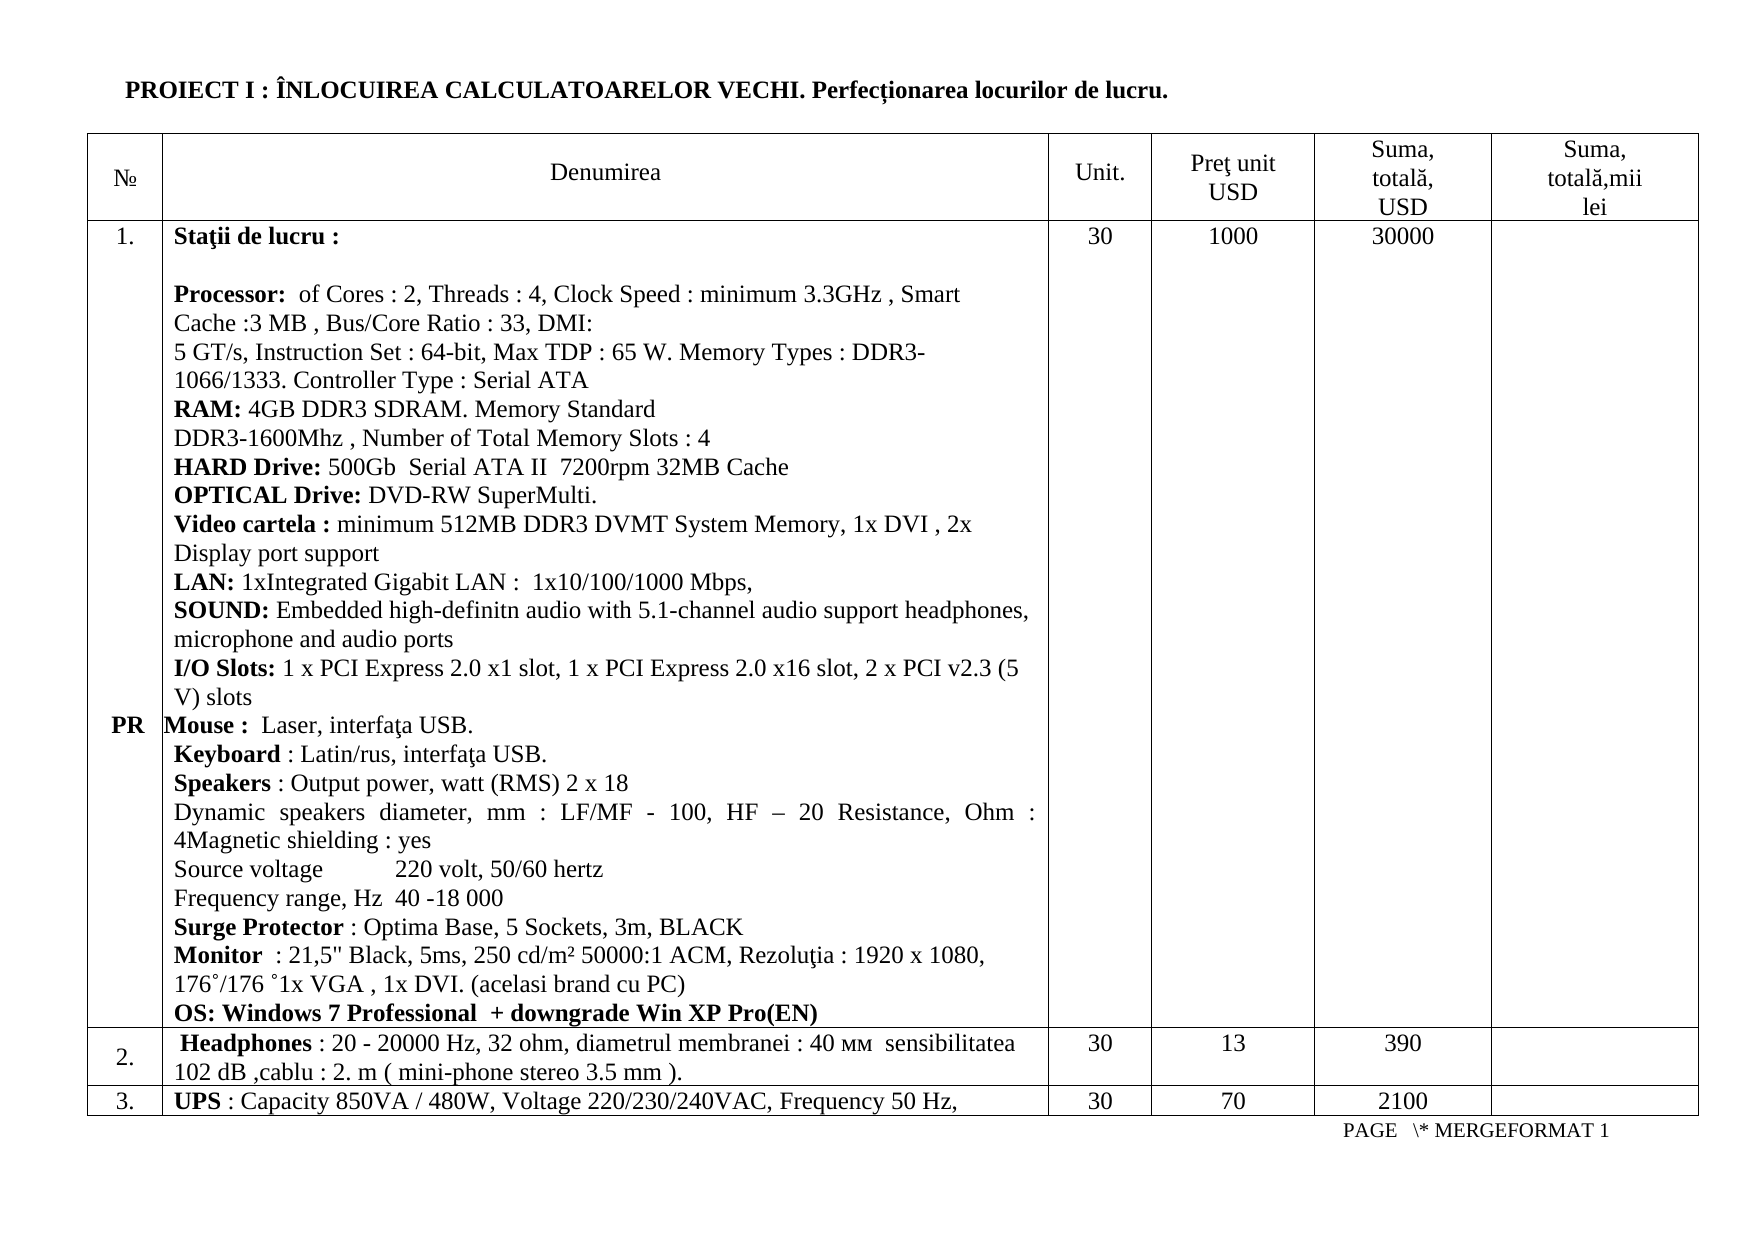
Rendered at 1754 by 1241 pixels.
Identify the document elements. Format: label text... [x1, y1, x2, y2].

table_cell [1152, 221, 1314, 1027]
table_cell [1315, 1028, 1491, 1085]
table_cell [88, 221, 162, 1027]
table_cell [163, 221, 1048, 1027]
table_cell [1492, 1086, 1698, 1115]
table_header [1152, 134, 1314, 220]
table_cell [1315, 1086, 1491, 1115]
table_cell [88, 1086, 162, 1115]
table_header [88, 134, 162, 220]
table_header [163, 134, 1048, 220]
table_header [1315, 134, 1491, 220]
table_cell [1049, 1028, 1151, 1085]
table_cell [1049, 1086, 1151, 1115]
text PROIECT I : ÎNLOCUIREA CALCULATOARELOR VECHI. Perfecționarea locurilor de lucru. [125, 76, 1609, 104]
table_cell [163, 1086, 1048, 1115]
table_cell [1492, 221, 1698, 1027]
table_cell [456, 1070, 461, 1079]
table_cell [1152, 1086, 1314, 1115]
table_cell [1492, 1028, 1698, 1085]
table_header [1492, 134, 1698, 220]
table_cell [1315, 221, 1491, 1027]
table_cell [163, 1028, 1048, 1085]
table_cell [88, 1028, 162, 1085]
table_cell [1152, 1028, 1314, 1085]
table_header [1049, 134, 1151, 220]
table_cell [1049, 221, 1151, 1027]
